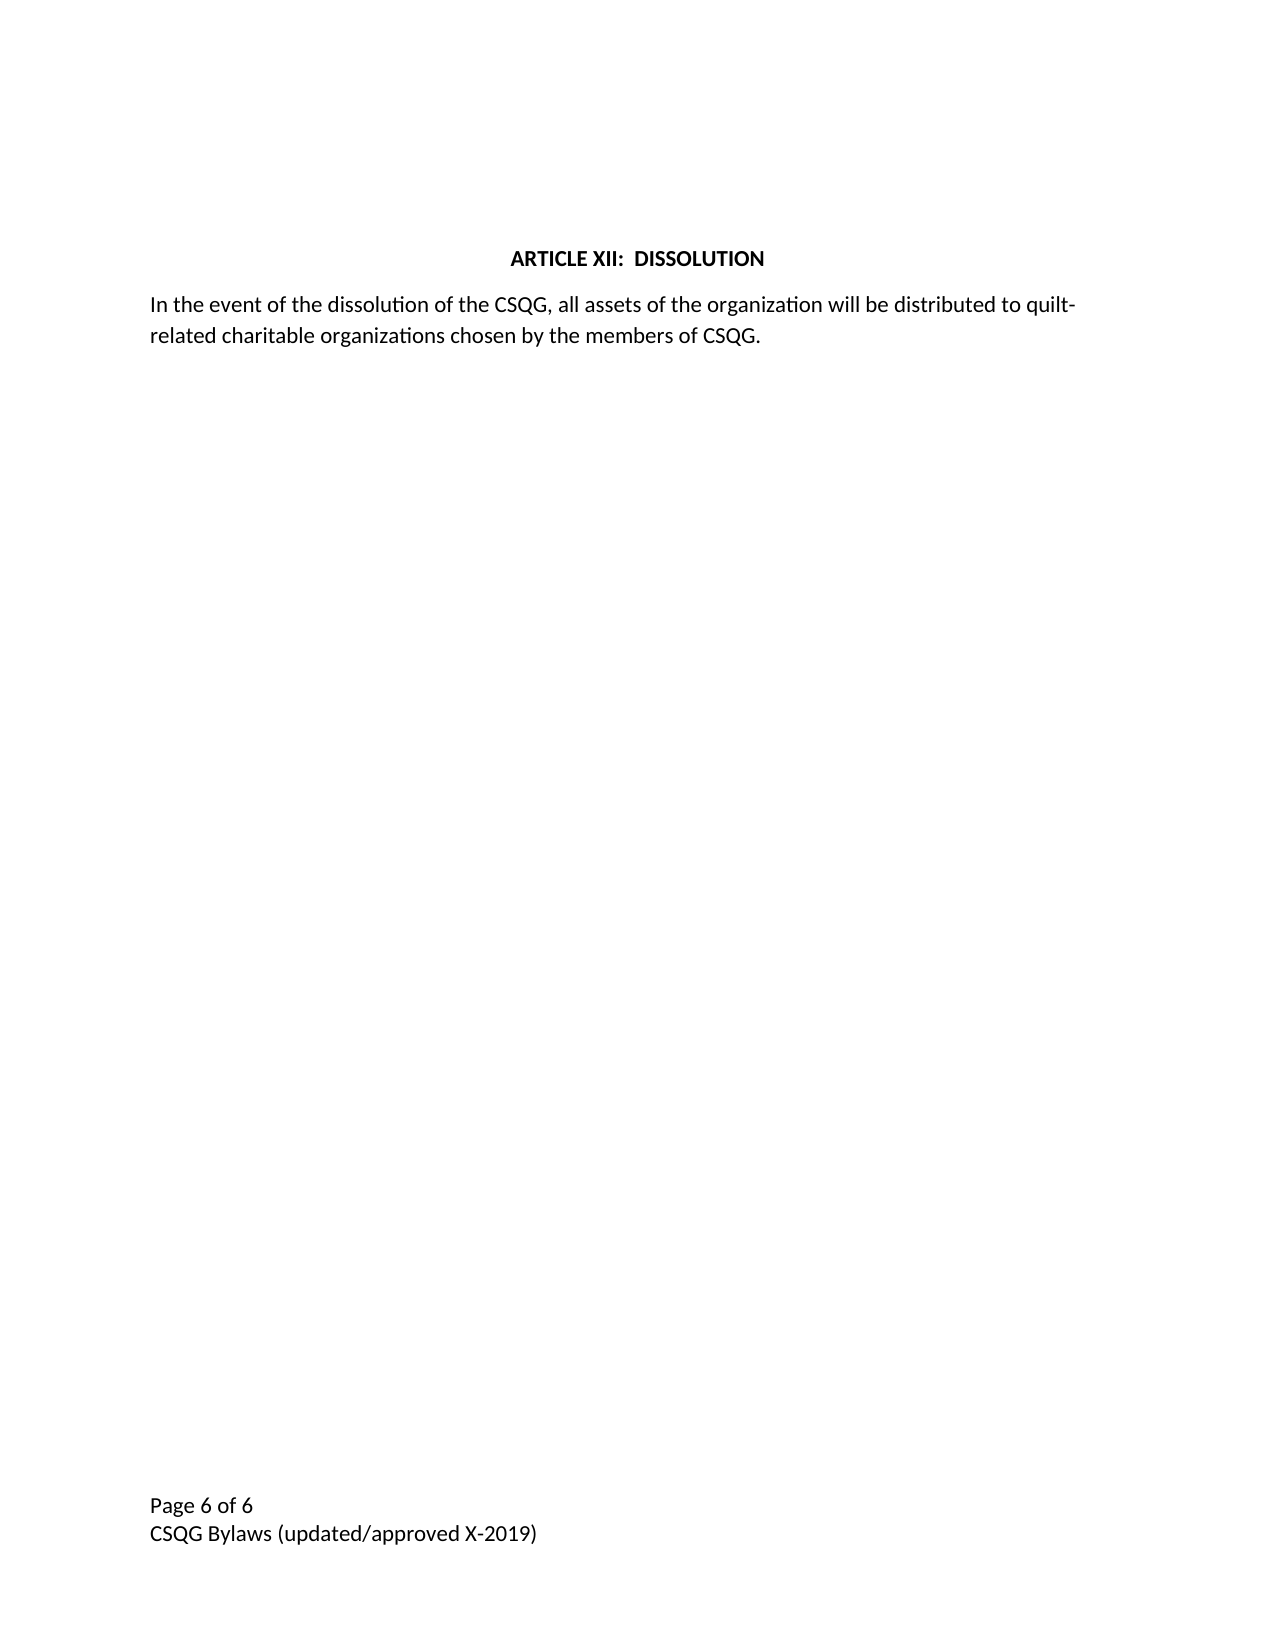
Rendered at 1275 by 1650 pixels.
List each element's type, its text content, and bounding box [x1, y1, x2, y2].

text ARTICLE XII: DISSOLUTION [150, 244, 1125, 272]
text In the event of the dissolution of the CSQG, all assets of the organization will be distributed to quilt- related charitable organizations chosen by the members of CSQG. [150, 291, 1125, 349]
